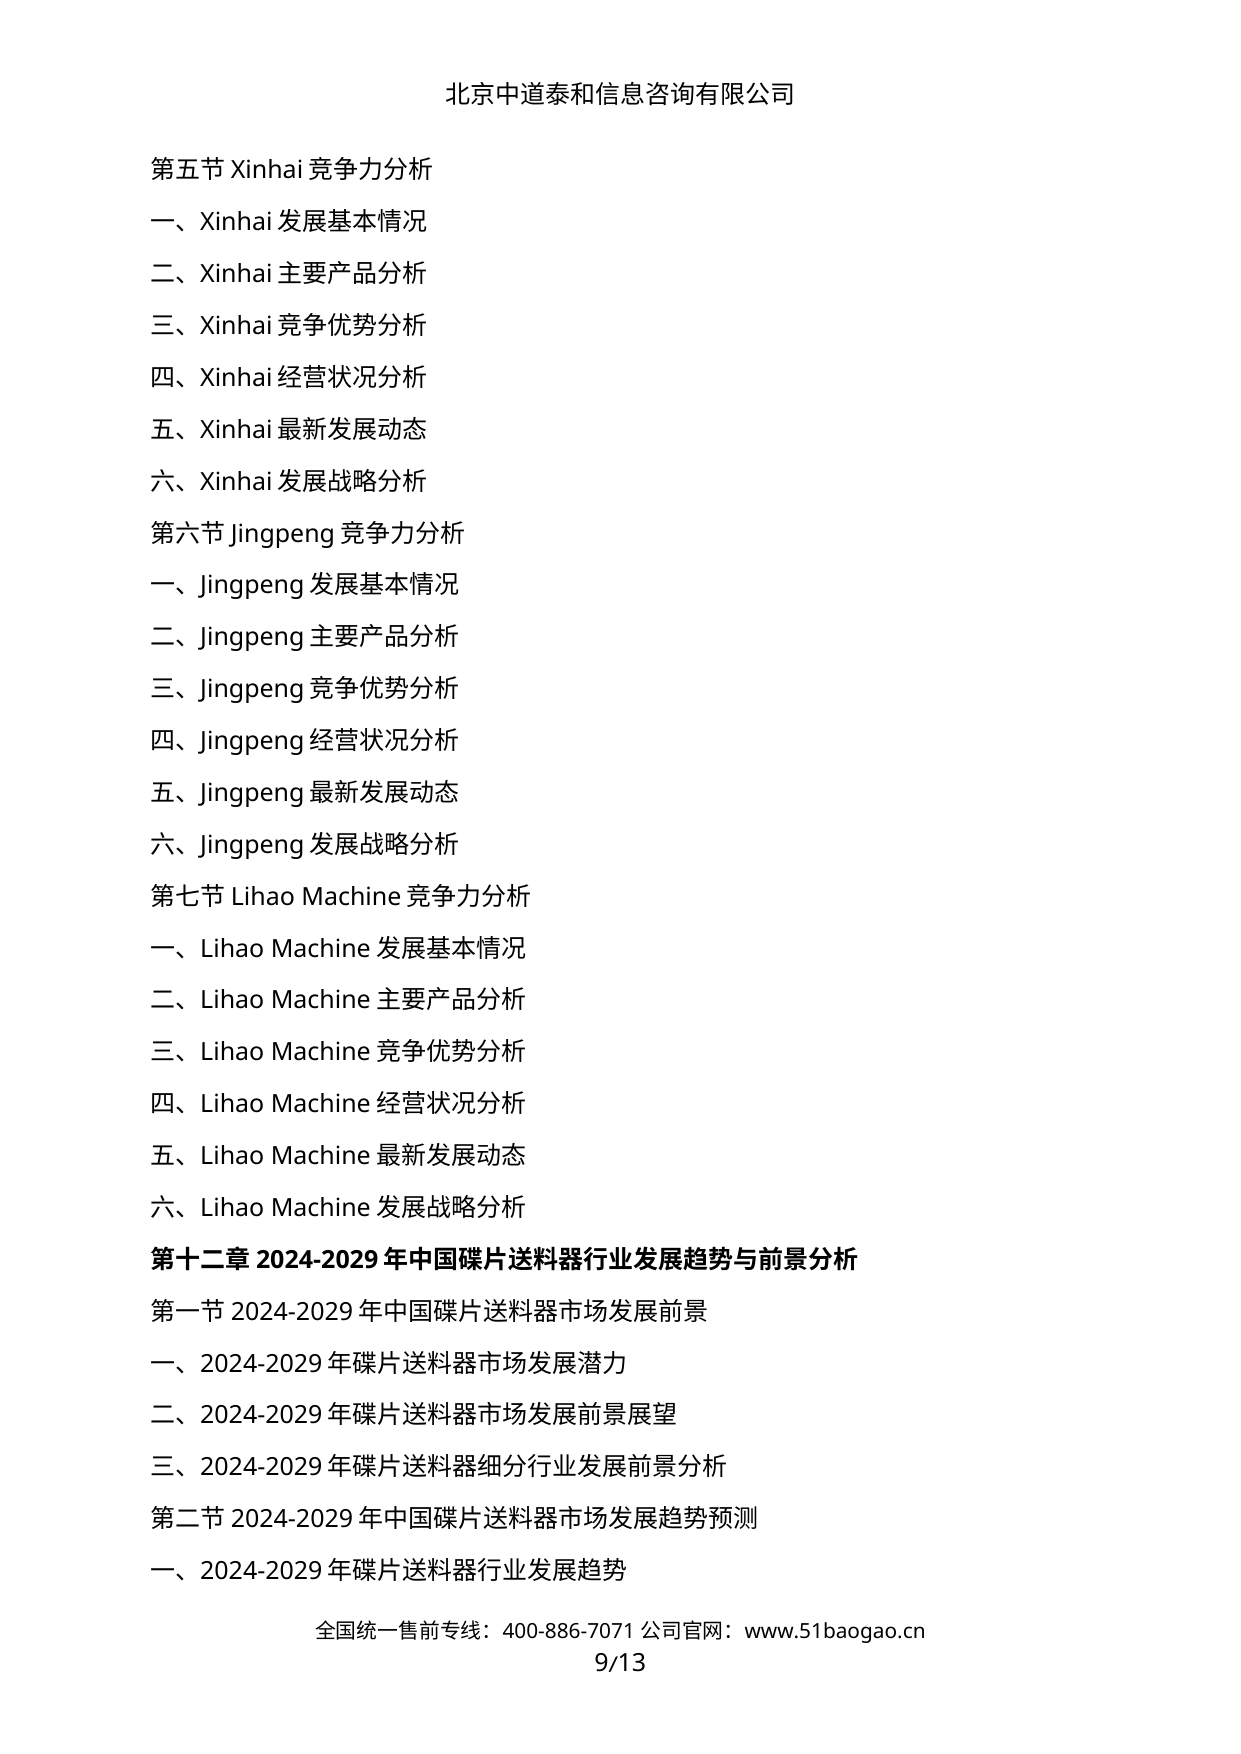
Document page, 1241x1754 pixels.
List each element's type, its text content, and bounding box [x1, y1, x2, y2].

text 第六节 Jingpeng竞争力分析 [150, 513, 1090, 549]
text 五、Jingpeng最新发展动态 [150, 772, 1090, 809]
text 第十二章 2024-2029年中国碟片送料器行业发展趋势与前景分析 [150, 1239, 1090, 1276]
text 三、2024-2029年碟片送料器细分行业发展前景分析 [150, 1447, 1090, 1483]
text 三、Lihao Machine竞争优势分析 [150, 1032, 1090, 1068]
text 一、Jingpeng发展基本情况 [150, 565, 1090, 601]
text 六、Xinhai发展战略分析 [150, 461, 1090, 497]
text 第七节 Lihao Machine竞争力分析 [150, 876, 1090, 912]
text 一、Lihao Machine发展基本情况 [150, 928, 1090, 964]
text 三、Xinhai竞争优势分析 [150, 306, 1090, 342]
text 一、2024-2029年碟片送料器行业发展趋势 [150, 1551, 1090, 1587]
text 四、Jingpeng经营状况分析 [150, 721, 1090, 757]
text 一、2024-2029年碟片送料器市场发展潜力 [150, 1343, 1090, 1379]
text 四、Xinhai经营状况分析 [150, 357, 1090, 394]
text 第一节 2024-2029年中国碟片送料器市场发展前景 [150, 1291, 1090, 1327]
text 二、Jingpeng主要产品分析 [150, 617, 1090, 653]
text 第二节 2024-2029年中国碟片送料器市场发展趋势预测 [150, 1499, 1090, 1535]
text 二、2024-2029年碟片送料器市场发展前景展望 [150, 1395, 1090, 1431]
text 五、Lihao Machine最新发展动态 [150, 1136, 1090, 1172]
text 六、Lihao Machine发展战略分析 [150, 1187, 1090, 1224]
text 一、Xinhai发展基本情况 [150, 202, 1090, 238]
text 六、Jingpeng发展战略分析 [150, 824, 1090, 861]
text 三、Jingpeng竞争优势分析 [150, 669, 1090, 705]
text 第五节 Xinhai竞争力分析 [150, 150, 1090, 186]
text 五、Xinhai最新发展动态 [150, 409, 1090, 446]
text 二、Xinhai主要产品分析 [150, 254, 1090, 290]
text 四、Lihao Machine经营状况分析 [150, 1084, 1090, 1120]
text 二、Lihao Machine主要产品分析 [150, 980, 1090, 1016]
